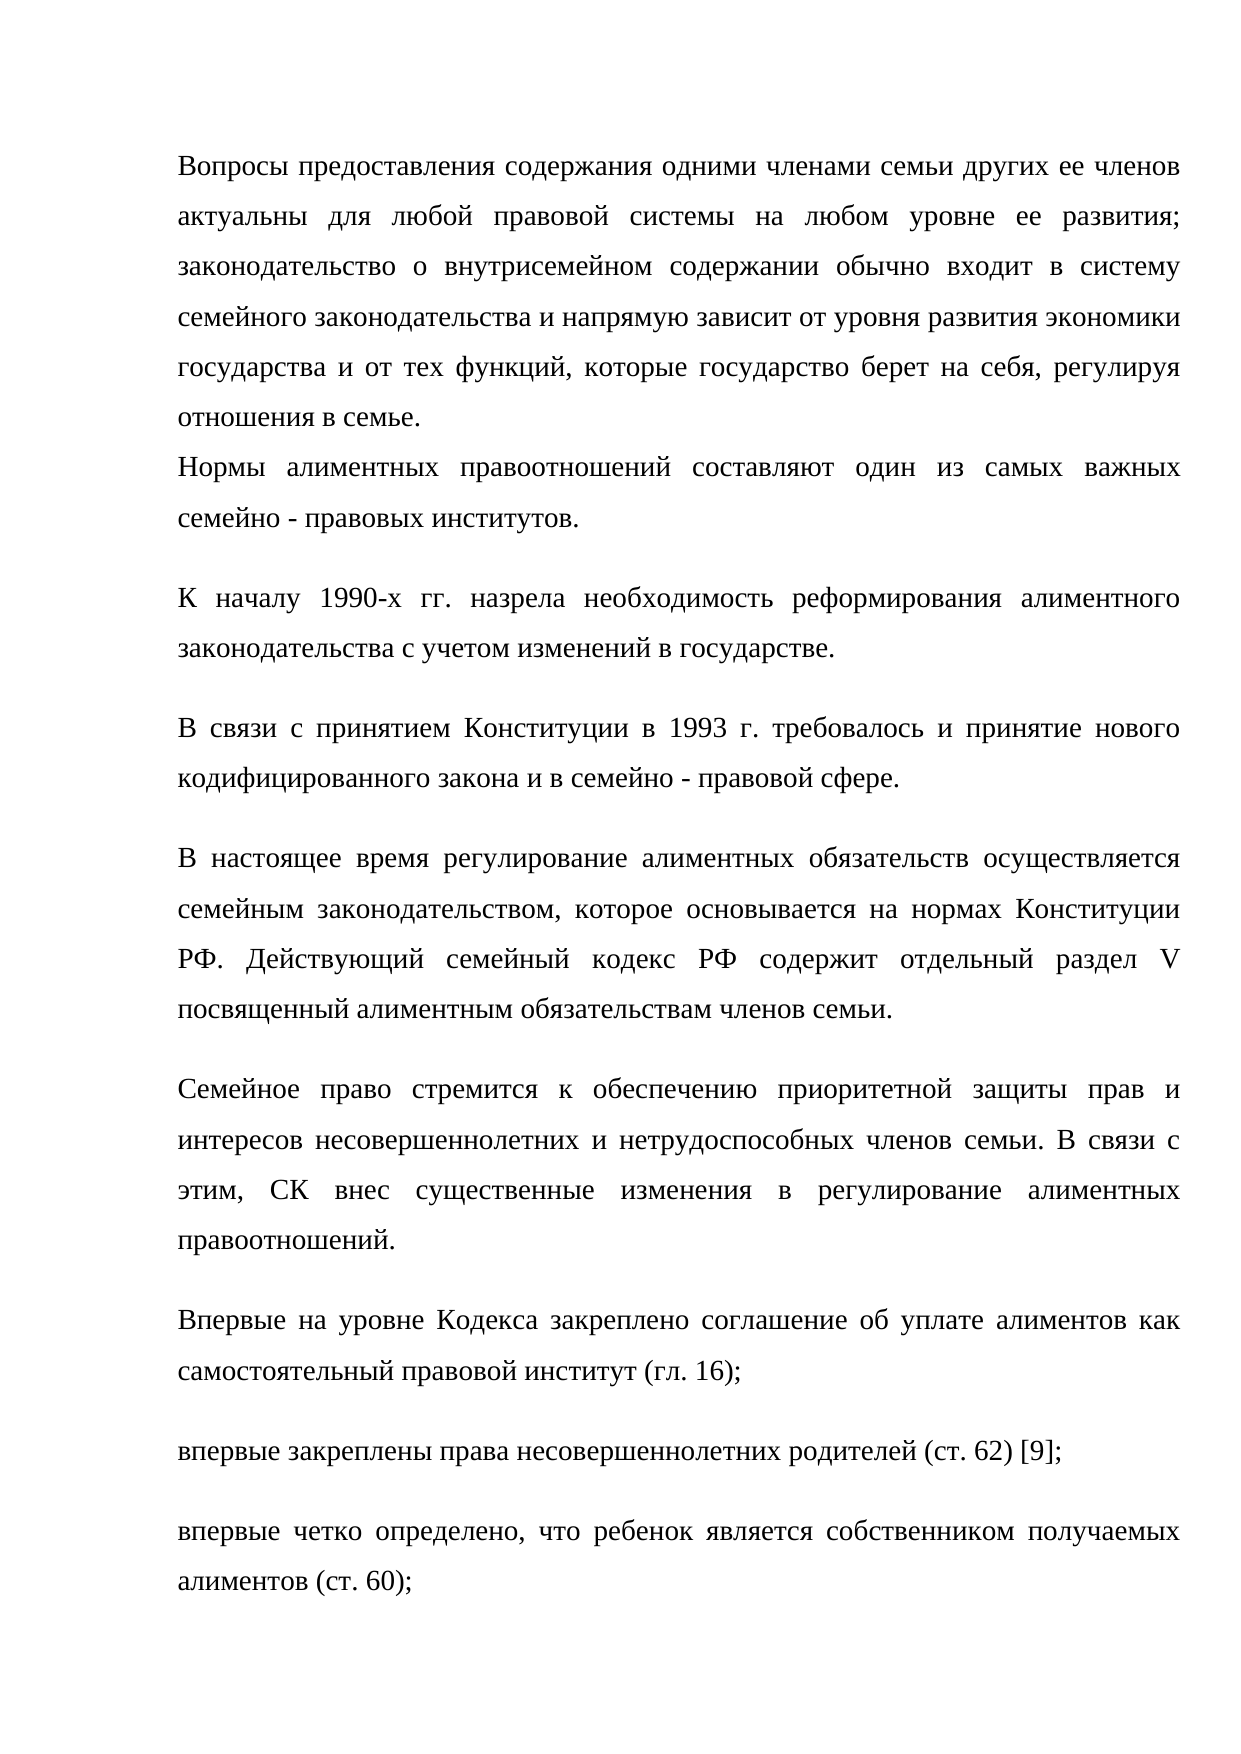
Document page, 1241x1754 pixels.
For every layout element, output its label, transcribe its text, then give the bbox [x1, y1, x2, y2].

text Вопросы предоставления содержания одними членами семьи других ее членов актуальны для любой правовой системы на любом уровне ее развития; законодательство о внутрисемейном содержании обычно входит в систему семейного законодательства и напрямую зависит от уровня развития экономики государства и от тех функций, которые государство берет на себя, регулируя отношения в семье. [177, 148, 1181, 433]
text впервые закреплены права несовершеннолетних родителей (ст. 62) [9]; [177, 1433, 1181, 1466]
text В связи с принятием Конституции в 1993 г. требовалось и принятие нового кодифицированного закона и в семейно - правовой сфере. [177, 710, 1181, 794]
text Семейное право стремится к обеспечению приоритетной защиты прав и интересов несовершеннолетних и нетрудоспособных членов семьи. В связи с этим, СК внес существенные изменения в регулирование алиментных правоотношений. [177, 1071, 1181, 1256]
text К началу 1990-х гг. назрела необходимость реформирования алиментного законодательства с учетом изменений в государстве. [177, 580, 1181, 664]
text впервые четко определено, что ребенок является собственником получаемых алиментов (ст. 60); [177, 1513, 1181, 1597]
text В настоящее время регулирование алиментных обязательств осуществляется семейным законодательством, которое основывается на нормах Конституции РФ. Действующий семейный кодекс РФ содержит отдельный раздел V посвященный алиментным обязательствам членов семьи. [177, 841, 1181, 1025]
text Нормы алиментных правоотношений составляют один из самых важных семейно - правовых институтов. [177, 449, 1181, 533]
text Впервые на уровне Кодекса закреплено соглашение об уплате алиментов как самостоятельный правовой институт (гл. 16); [177, 1302, 1181, 1386]
